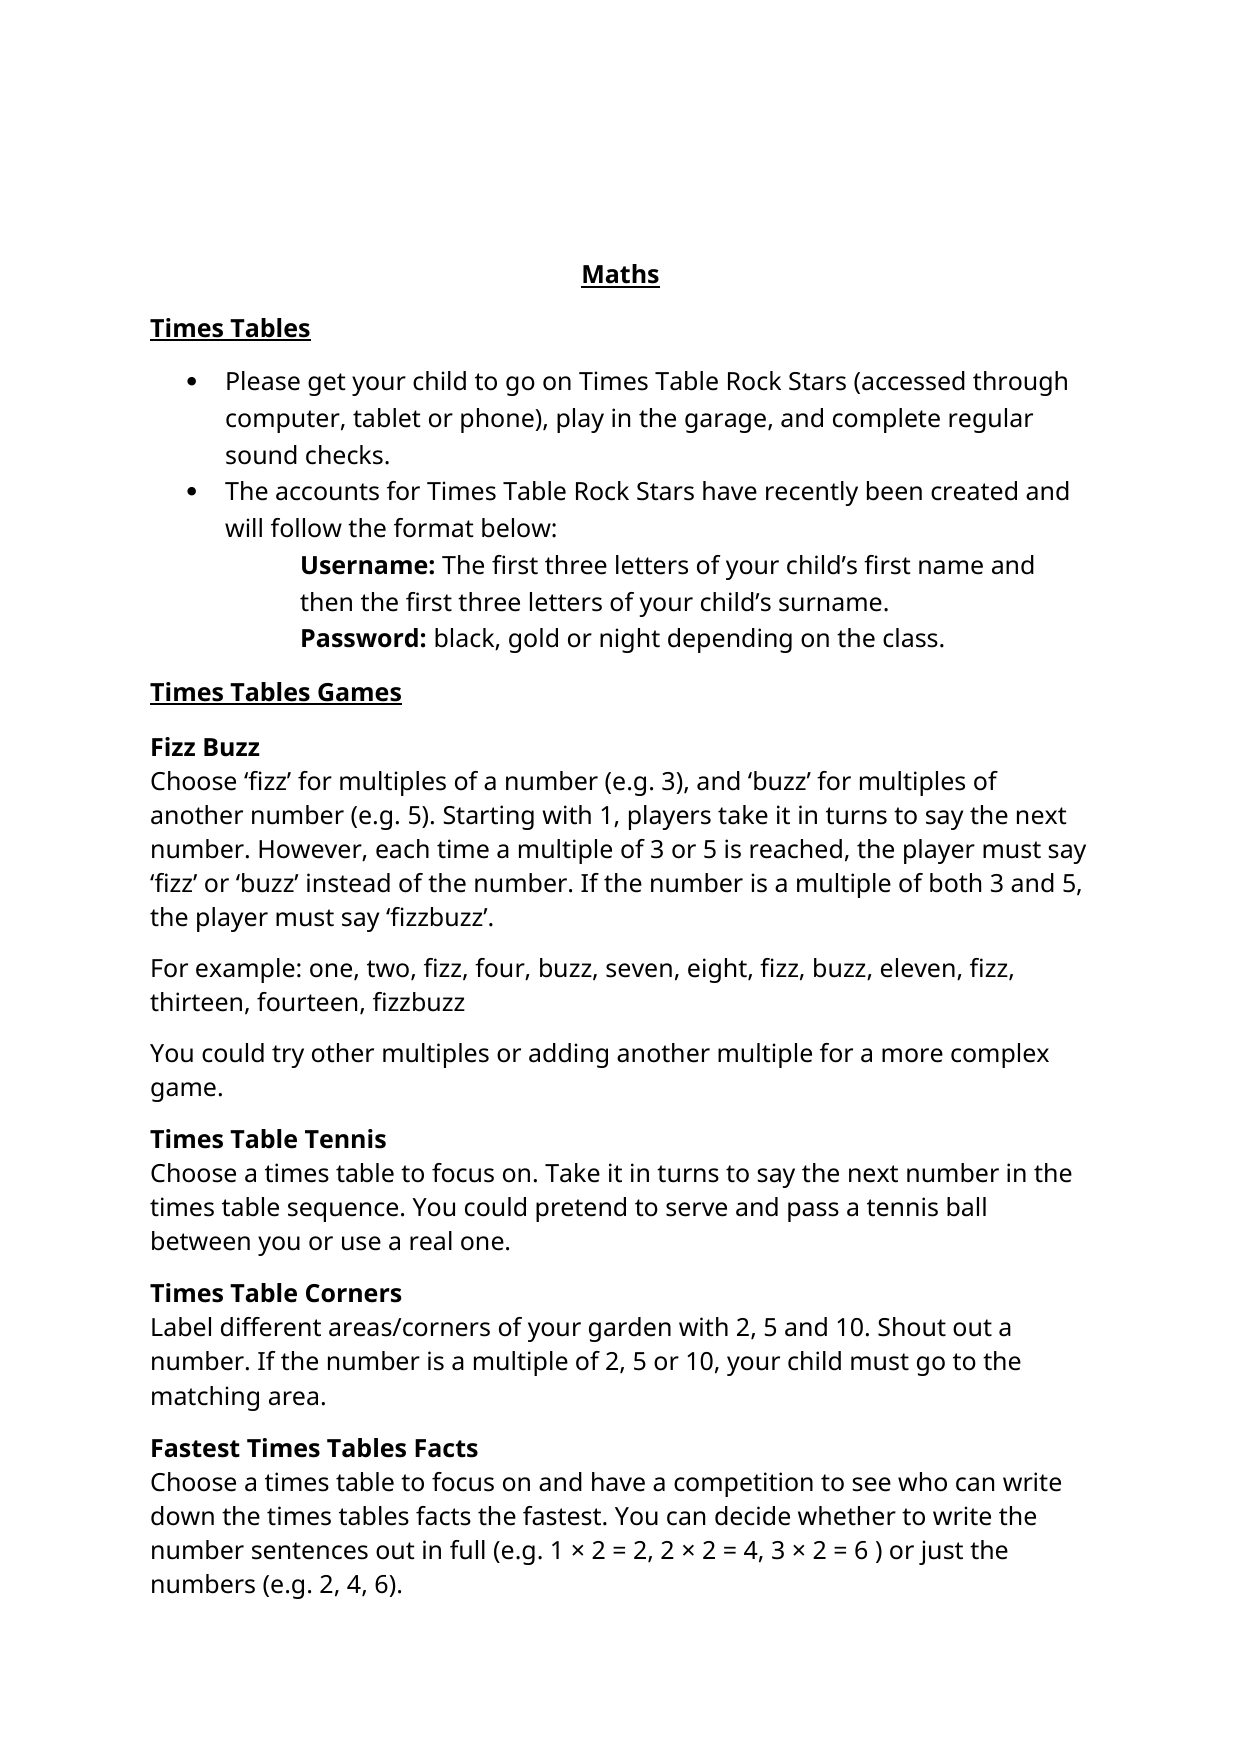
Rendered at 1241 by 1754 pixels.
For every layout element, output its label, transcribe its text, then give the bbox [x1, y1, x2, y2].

text Maths [150, 257, 1090, 291]
text Label different areas/corners of your garden with 2, 5 and 10. Shout out a number. If the number is a multiple of 2, 5 or 10, your child must go to the matching area. [150, 1310, 1090, 1412]
text Choose a times table to focus on. Take it in turns to say the next number in the times table sequence. You could pretend to serve and pass a tennis ball between you or use a real one. [150, 1156, 1090, 1258]
text You could try other multiples or adding another multiple for a more complex game. [150, 1035, 1090, 1103]
text Times Tables Games [150, 674, 1090, 709]
text Times Table Corners [150, 1274, 1090, 1310]
list Password: black, gold or night depending on the class. [300, 621, 1090, 655]
text Times Tables [150, 310, 1090, 344]
text Fastest Times Tables Facts [150, 1429, 1090, 1464]
text Choose a times table to focus on and have a competition to see who can write down the times tables facts the fastest. You can decide whether to write the number sentences out in full (e.g. 1 × 2 = 2, 2 × 2 = 4, 3 × 2 = 6 ) or just the numbers (e.g. 2, 4, 6). [150, 1464, 1090, 1601]
text For example: one, two, fizz, four, buzz, seven, eight, fizz, buzz, eleven, fizz, thirteen, fourteen, fizzbuzz [150, 951, 1090, 1019]
list Username: The first three letters of your child’s first name and then the first three letters of your child’s surname. [300, 548, 1090, 618]
text Choose ‘fizz’ for multiples of a number (e.g. 3), and ‘buzz’ for multiples of another number (e.g. 5). Starting with 1, players take it in turns to say the next number. However, each time a multiple of 3 or 5 is reached, the player must say ‘fizz’ or ‘buzz’ instead of the number. If the number is a multiple of both 3 and 5, the player must say ‘fizzbuzz’. [150, 763, 1090, 934]
text Fizz Buzz [150, 728, 1090, 763]
list Please get your child to go on Times Table Rock Stars (accessed through computer, tablet or phone), play in the garage, and complete regular sound checks. [187, 364, 1090, 471]
list The accounts for Times Table Rock Stars have recently been created and will follow the format below: [187, 474, 1090, 545]
text Times Table Tennis [150, 1120, 1090, 1156]
